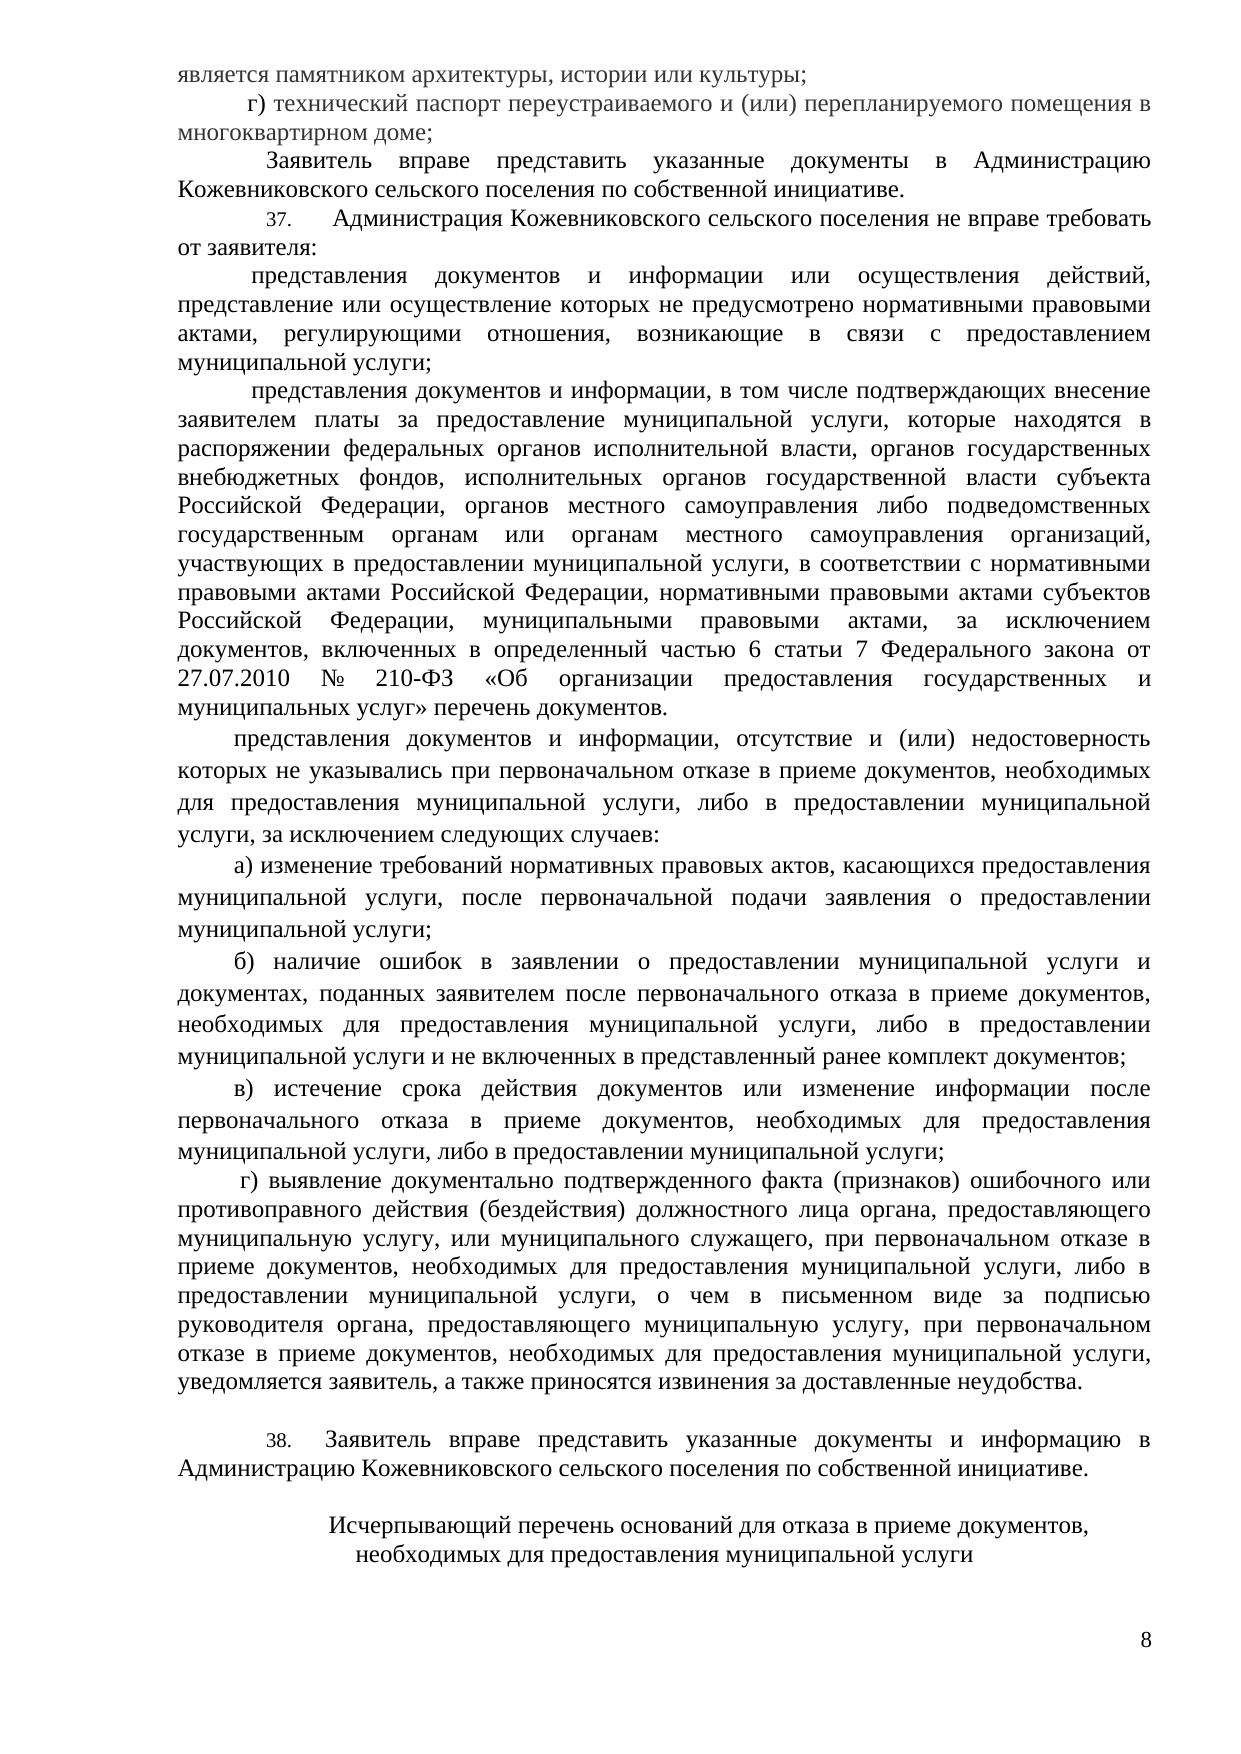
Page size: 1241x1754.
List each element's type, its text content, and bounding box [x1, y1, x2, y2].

text представления документов и информации, в том числе подтверждающих внесение заявителем платы за предоставление муниципальной услуги, которые находятся в распоряжении федеральных органов исполнительной власти, органов государственных внебюджетных фондов, исполнительных органов государственной власти субъекта Российской Федерации, органов местного самоуправления либо подведомственных государственным органам или органам местного самоуправления организаций, участвующих в предоставлении муниципальной услуги, в соответствии с нормативными правовыми актами Российской Федерации, нормативными правовыми актами субъектов Российской Федерации, муниципальными правовыми актами, за исключением документов, включенных в определенный частью 6 статьи 7 Федерального закона от 27.07.2010 № 210-ФЗ «Об организации предоставления государственных и муниципальных услуг» перечень документов. [177, 375, 1152, 720]
text в) истечение срока действия документов или изменение информации после первоначального отказа в приеме документов, необходимых для предоставления муниципальной услуги, либо в предоставлении муниципальной услуги; [177, 1070, 1152, 1165]
list Заявитель вправе представить указанные документы и информацию в Администрацию Кожевниковского сельского поселения по собственной инициативе. [177, 1424, 1152, 1481]
text представления документов и информации, отсутствие и (или) недостоверность которых не указывались при первоначальном отказе в приеме документов, необходимых для предоставления муниципальной услуги, либо в предоставлении муниципальной услуги, за исключением следующих случаев: [177, 720, 1152, 847]
list Администрация Кожевниковского сельского поселения не вправе требовать от заявителя: [177, 203, 1152, 260]
text а) изменение требований нормативных правовых актов, касающихся предоставления муниципальной услуги, после первоначальной подачи заявления о предоставлении муниципальной услуги; [177, 847, 1152, 943]
text б) наличие ошибок в заявлении о предоставлении муниципальной услуги и документах, поданных заявителем после первоначального отказа в приеме документов, необходимых для предоставления муниципальной услуги, либо в предоставлении муниципальной услуги и не включенных в представленный ранее комплект документов; [177, 943, 1152, 1070]
text г) технический паспорт переустраиваемого и (или) перепланируемого помещения в многоквартирном доме; [177, 88, 1152, 145]
text представления документов и информации или осуществления действий, представление или осуществление которых не предусмотрено нормативными правовыми актами, регулирующими отношения, возникающие в связи с предоставлением муниципальной услуги; [177, 260, 1152, 375]
text г) выявление документально подтвержденного факта (признаков) ошибочного или противоправного действия (бездействия) должностного лица органа, предоставляющего муниципальную услугу, или муниципального служащего, при первоначальном отказе в приеме документов, необходимых для предоставления муниципальной услуги, либо в предоставлении муниципальной услуги, о чем в письменном виде за подписью руководителя органа, предоставляющего муниципальную услугу, при первоначальном отказе в приеме документов, необходимых для предоставления муниципальной услуги, уведомляется заявитель, а также приносятся извинения за доставленные неудобства. [177, 1165, 1152, 1395]
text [177, 59, 1152, 88]
text Исчерпывающий перечень оснований для отказа в приеме документов, необходимых для предоставления муниципальной услуги [177, 1510, 1152, 1568]
text Заявитель вправе представить указанные документы в Администрацию Кожевниковского сельского поселения по собственной инициативе. [177, 145, 1152, 203]
